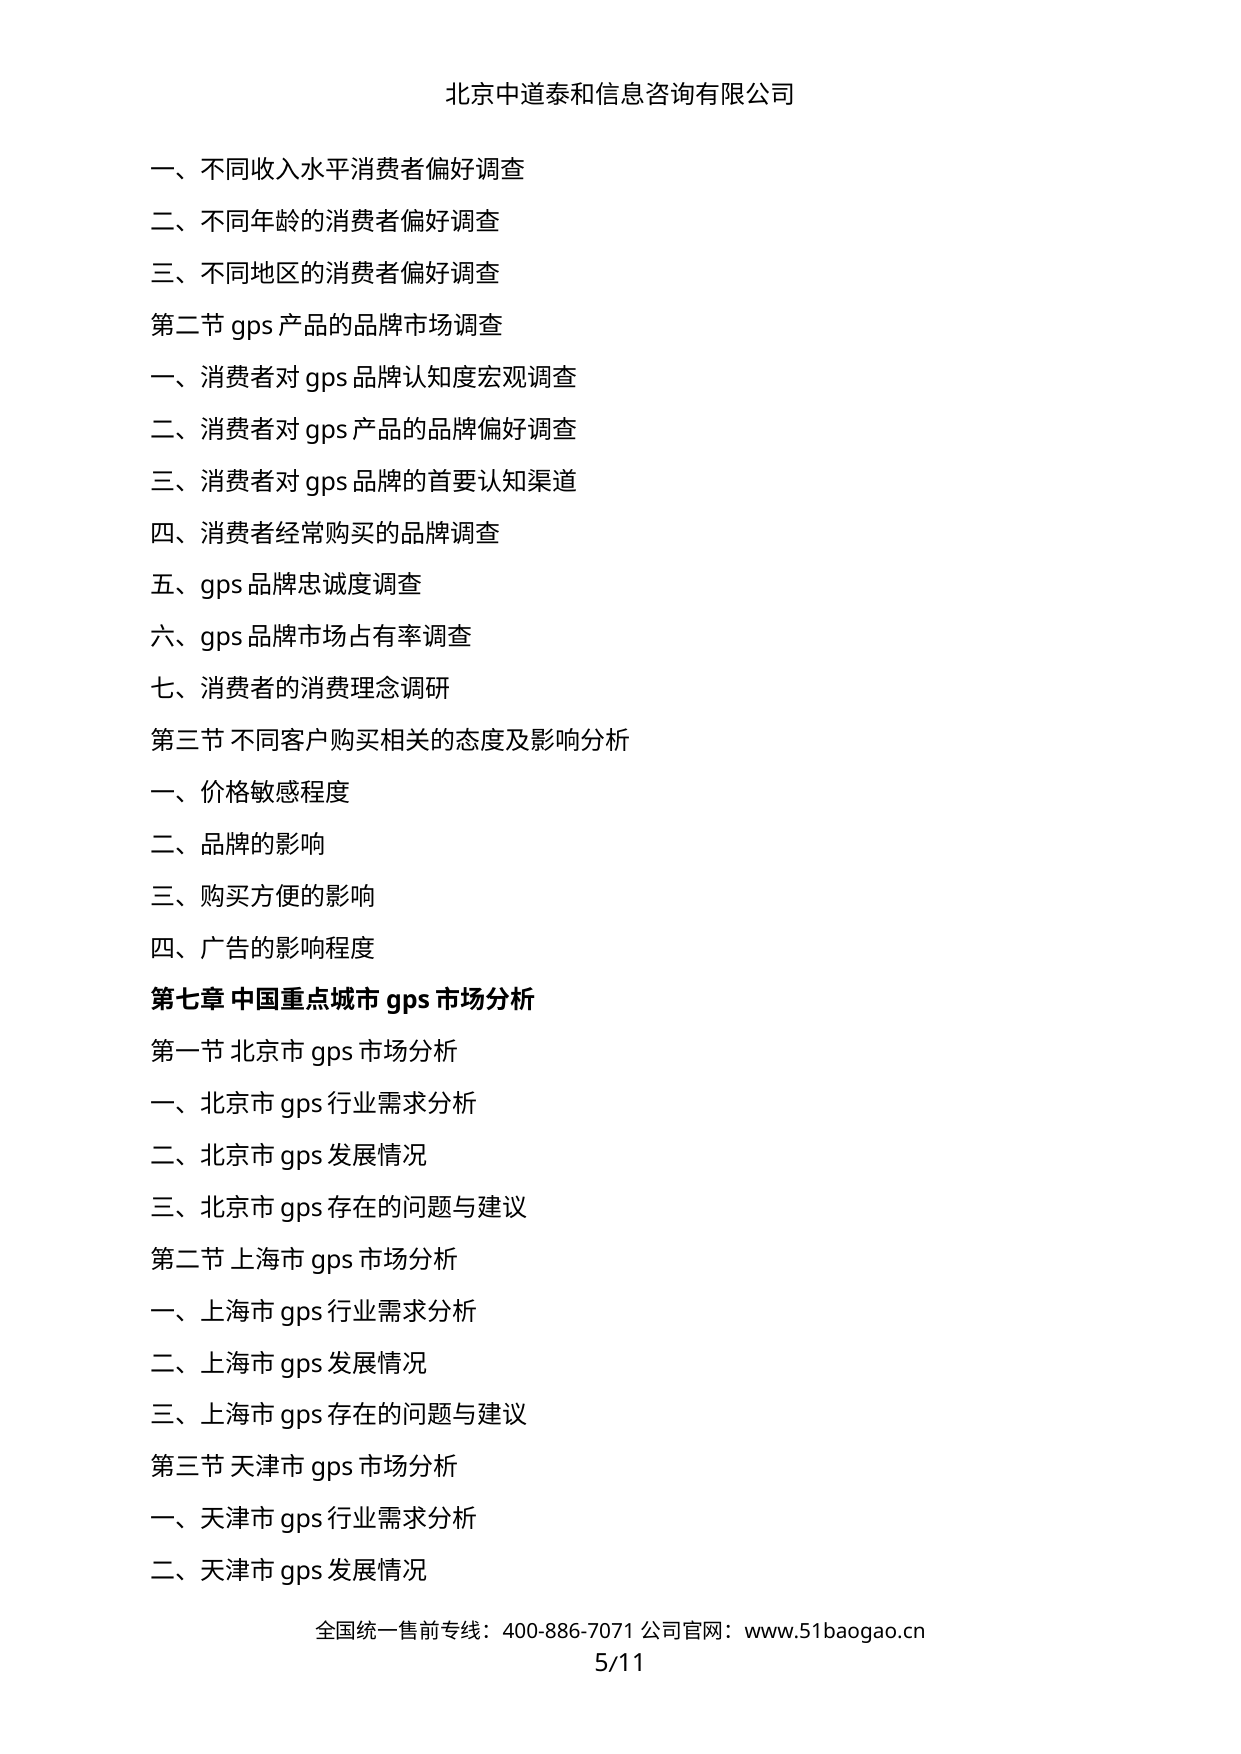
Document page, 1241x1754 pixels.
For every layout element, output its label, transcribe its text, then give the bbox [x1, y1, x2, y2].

text 三、购买方便的影响 [150, 876, 1090, 912]
text 一、上海市gps行业需求分析 [150, 1291, 1090, 1327]
text 第二节 gps产品的品牌市场调查 [150, 306, 1090, 342]
text 四、消费者经常购买的品牌调查 [150, 513, 1090, 549]
text 六、gps品牌市场占有率调查 [150, 617, 1090, 653]
text 五、gps品牌忠诚度调查 [150, 565, 1090, 601]
text 一、不同收入水平消费者偏好调查 [150, 150, 1090, 186]
text 二、天津市gps发展情况 [150, 1551, 1090, 1587]
text 三、消费者对gps品牌的首要认知渠道 [150, 461, 1090, 497]
text 二、品牌的影响 [150, 824, 1090, 861]
text 二、上海市gps发展情况 [150, 1343, 1090, 1379]
text 第三节 天津市gps市场分析 [150, 1447, 1090, 1483]
text 第三节 不同客户购买相关的态度及影响分析 [150, 721, 1090, 757]
text 一、北京市gps行业需求分析 [150, 1084, 1090, 1120]
text 第二节 上海市gps市场分析 [150, 1239, 1090, 1276]
text 四、广告的影响程度 [150, 928, 1090, 964]
text 一、价格敏感程度 [150, 772, 1090, 809]
text 一、消费者对gps品牌认知度宏观调查 [150, 357, 1090, 394]
text 二、消费者对gps产品的品牌偏好调查 [150, 409, 1090, 446]
text 三、不同地区的消费者偏好调查 [150, 254, 1090, 290]
text 二、北京市gps发展情况 [150, 1136, 1090, 1172]
text 第七章 中国重点城市gps市场分析 [150, 980, 1090, 1016]
text 第一节 北京市gps市场分析 [150, 1032, 1090, 1068]
text 一、天津市gps行业需求分析 [150, 1499, 1090, 1535]
text 三、上海市gps存在的问题与建议 [150, 1395, 1090, 1431]
text 三、北京市gps存在的问题与建议 [150, 1187, 1090, 1224]
text 七、消费者的消费理念调研 [150, 669, 1090, 705]
text 二、不同年龄的消费者偏好调查 [150, 202, 1090, 238]
